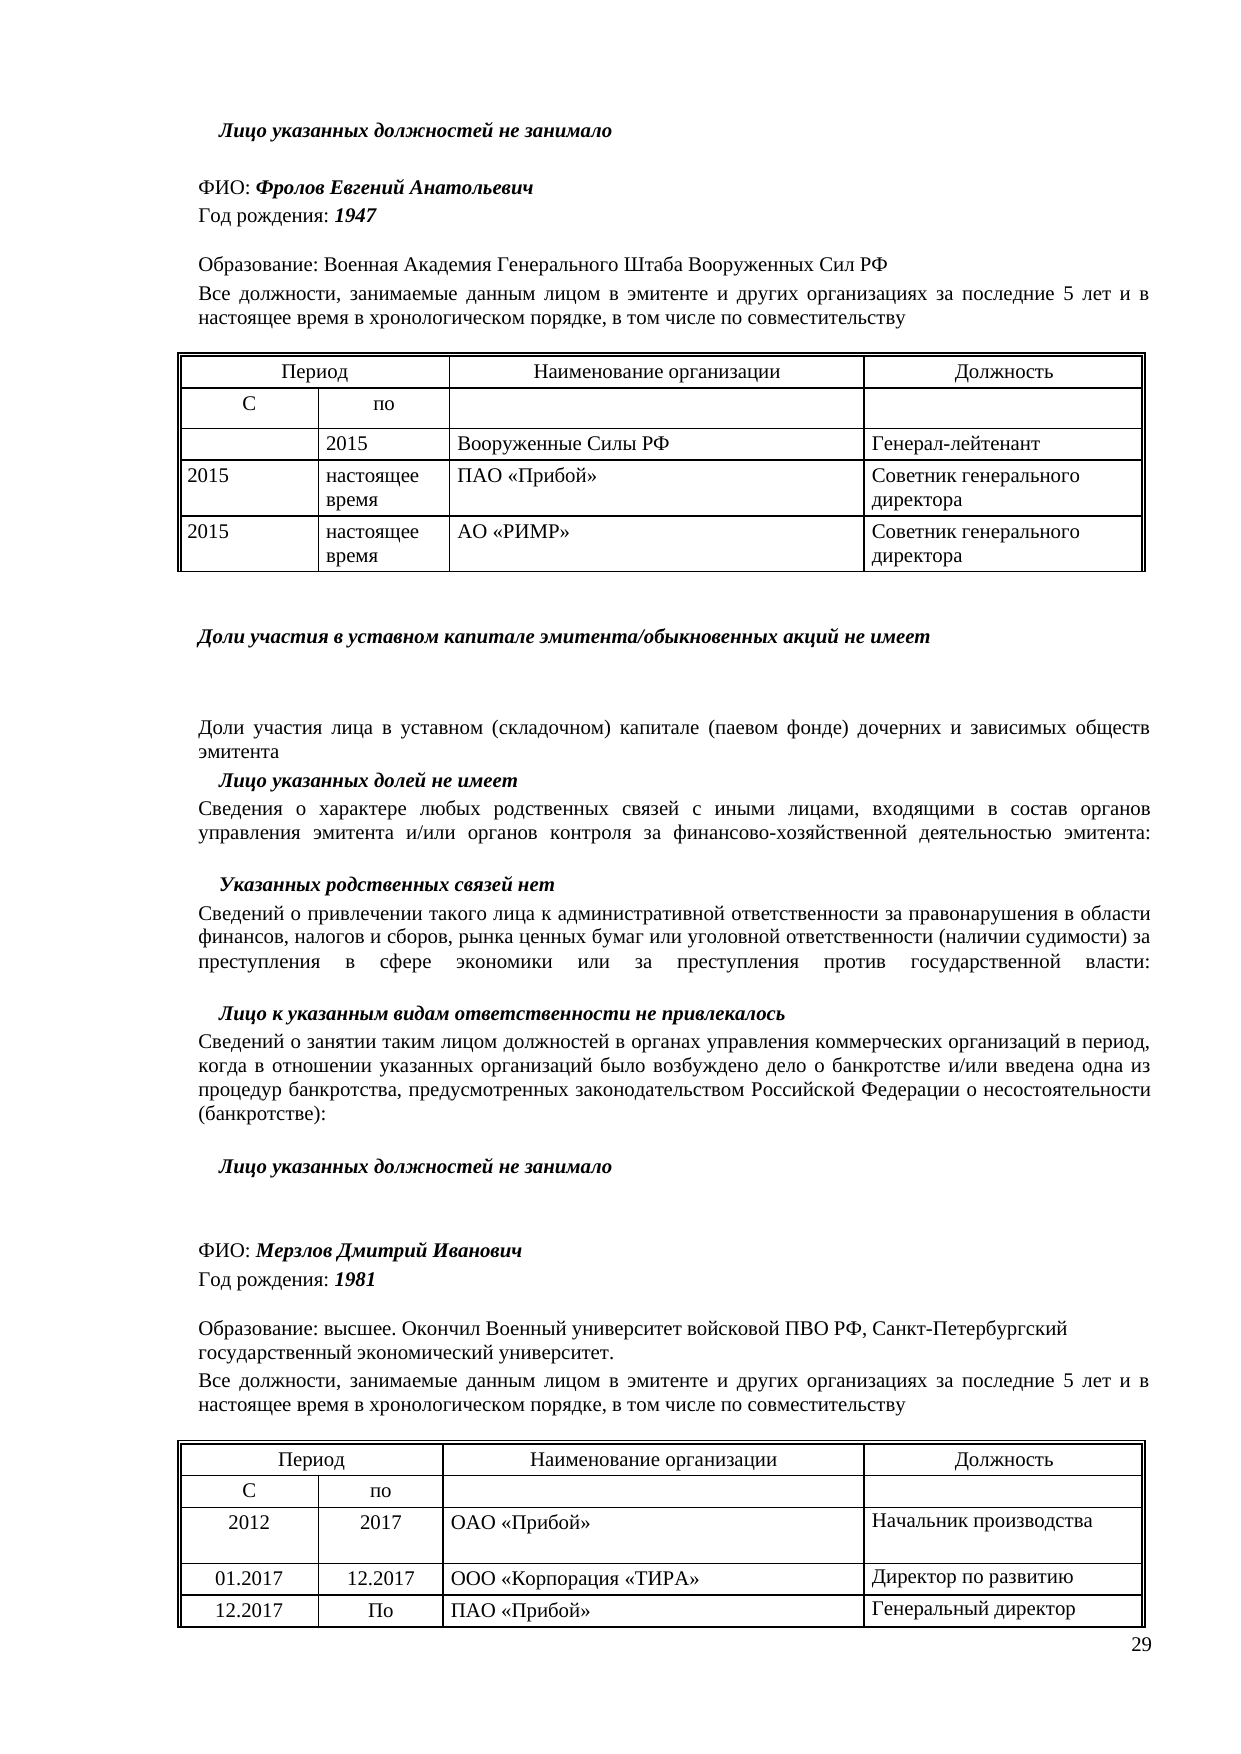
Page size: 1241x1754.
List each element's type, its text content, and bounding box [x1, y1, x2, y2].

table_cell 2015 [182, 461, 318, 515]
table_cell По настоящее время [319, 1596, 442, 1626]
table_cell С [182, 389, 318, 427]
table_header Период [182, 1445, 442, 1475]
table_cell 2015 [319, 429, 449, 459]
table_cell Директор по развитию [865, 1564, 1141, 1594]
table_cell [865, 1476, 1141, 1507]
text Сведения о характере любых родственных связей с иными лицами, входящими в состав органов управления эмитента и/или органов контроля за финансово-хозяйственной деятельностью эмитента: [198, 796, 1152, 868]
table_cell [444, 1476, 863, 1507]
table_cell [182, 429, 318, 459]
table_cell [865, 1596, 1141, 1626]
text Лицо указанных должностей не занимало [219, 1153, 1152, 1178]
table_cell Советник генерального директора [865, 461, 1141, 515]
subtitle Доли участия лица в уставном (складочном) капитале (паевом фонде) дочерних и зависимых обществ эмитента [198, 715, 1152, 763]
table_cell Советник генерального директора [865, 517, 1141, 571]
table_cell 12.2017 [319, 1564, 442, 1594]
table_cell С [182, 1476, 318, 1507]
table_cell 2017 [319, 1508, 442, 1562]
text ФИО: Мерзлов Дмитрий Иванович [198, 1238, 1152, 1262]
table_cell Генерал-лейтенант [865, 429, 1141, 459]
text Указанных родственных связей нет [219, 872, 1152, 896]
text Лицо указанных должностей не занимало [219, 118, 1152, 142]
text Сведений о привлечении такого лица к административной ответственности за правонарушения в области финансов, налогов и сборов, рынка ценных бумаг или уголовной ответственности (наличии судимости) за преступления в сфере экономики или за преступления против государственной власти: [198, 900, 1152, 997]
table_header Должность [865, 357, 1141, 387]
table_cell 2015 [182, 517, 318, 571]
table_header Наименование организации [444, 1445, 863, 1475]
table_cell 01.2017 [182, 1564, 318, 1594]
table_header Наименование организации [450, 357, 863, 387]
table_cell настоящее время [319, 517, 449, 571]
table_cell 12.2017 [182, 1596, 318, 1626]
table_cell АО «РИМР» [450, 517, 863, 571]
text ФИО: Фролов Евгений Анатольевич [198, 174, 1152, 199]
text Сведений о занятии таким лицом должностей в органах управления коммерческих организаций в период, когда в отношении указанных организаций было возбуждено дело о банкротстве и/или введена одна из процедур банкротства, предусмотренных законодательством Российской Федерации о несостоятельности (банкротстве): [198, 1029, 1152, 1149]
table_cell ООО «Корпорация «ТИРА» [444, 1564, 863, 1594]
table_header Должность [865, 1445, 1141, 1475]
text Доли участия в уставном капитале эмитента/обыкновенных акций не имеет [198, 624, 1152, 648]
table_cell 2012 [182, 1508, 318, 1562]
table_cell настоящее время [319, 461, 449, 515]
table_cell ПАО «Прибой» [450, 461, 863, 515]
text Образование: Военная Академия Генерального Штаба Вооруженных Сил РФ [198, 252, 1152, 276]
table_cell ОАО «Прибой» [444, 1508, 863, 1562]
table_cell Начальник производства [865, 1508, 1141, 1562]
text Лицо указанных долей не имеет [219, 768, 1152, 792]
table_cell [865, 389, 1141, 427]
text Год рождения: 1947 [198, 203, 1152, 227]
text Все должности, занимаемые данным лицом в эмитенте и других организациях за последние 5 лет и в настоящее время в хронологическом порядке, в том числе по совместительству [198, 1368, 1152, 1416]
table_cell Вооруженные Силы РФ [450, 429, 863, 459]
text Образование: высшее. Окончил Военный университет войсковой ПВО РФ, Санкт-Петербургский государственный экономический университет. [198, 1316, 1152, 1364]
table_cell по [319, 389, 449, 427]
text Год рождения: 1981 [198, 1266, 1152, 1291]
table_cell ПАО «Прибой» [444, 1596, 863, 1626]
table_header Период [182, 357, 449, 387]
text Все должности, занимаемые данным лицом в эмитенте и других организациях за последние 5 лет и в настоящее время в хронологическом порядке, в том числе по совместительству [198, 281, 1152, 329]
table_cell [450, 389, 863, 427]
table_cell по [319, 1476, 442, 1507]
text Лицо к указанным видам ответственности не привлекалось [219, 1001, 1152, 1025]
